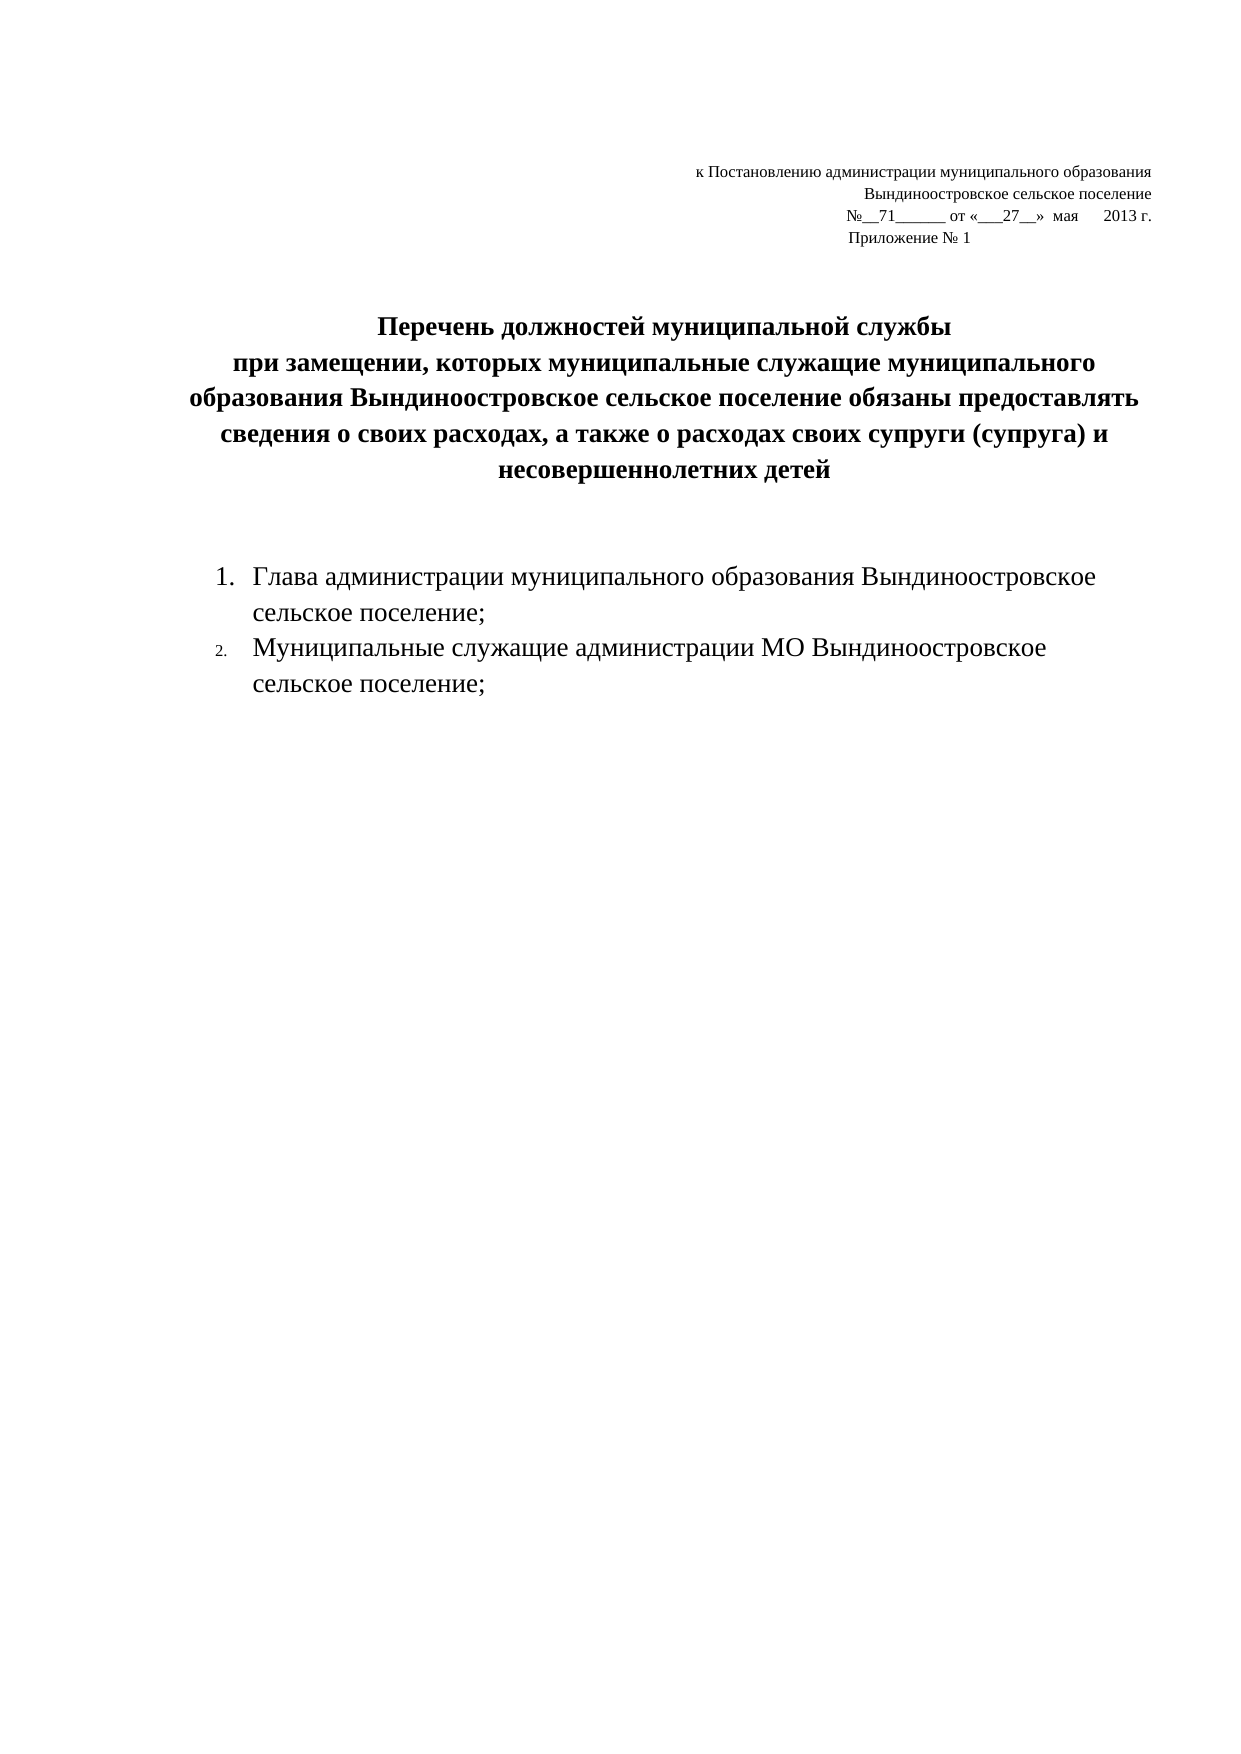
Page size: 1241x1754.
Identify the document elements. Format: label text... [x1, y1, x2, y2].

list Муниципальные служащие администрации МО Вындиноостровское сельское поселение; [215, 631, 1152, 698]
text Приложение № 1 [177, 228, 1152, 247]
list Глава администрации муниципального образования Вындиноостровское сельское поселение; [215, 560, 1152, 627]
text при замещении, которых муниципальные служащие муниципального образования Вындиноостровское сельское поселение обязаны предоставлять сведения о своих расходах, а также о расходах своих супруги (супруга) и несовершеннолетних детей [177, 346, 1152, 484]
text №__71______ от «___27__» мая 2013 г. [177, 206, 1152, 225]
text Вындиноостровское сельское поселение [177, 184, 1152, 203]
text Перечень должностей муниципальной службы [177, 310, 1152, 341]
text к Постановлению администрации муниципального образования [177, 162, 1152, 181]
